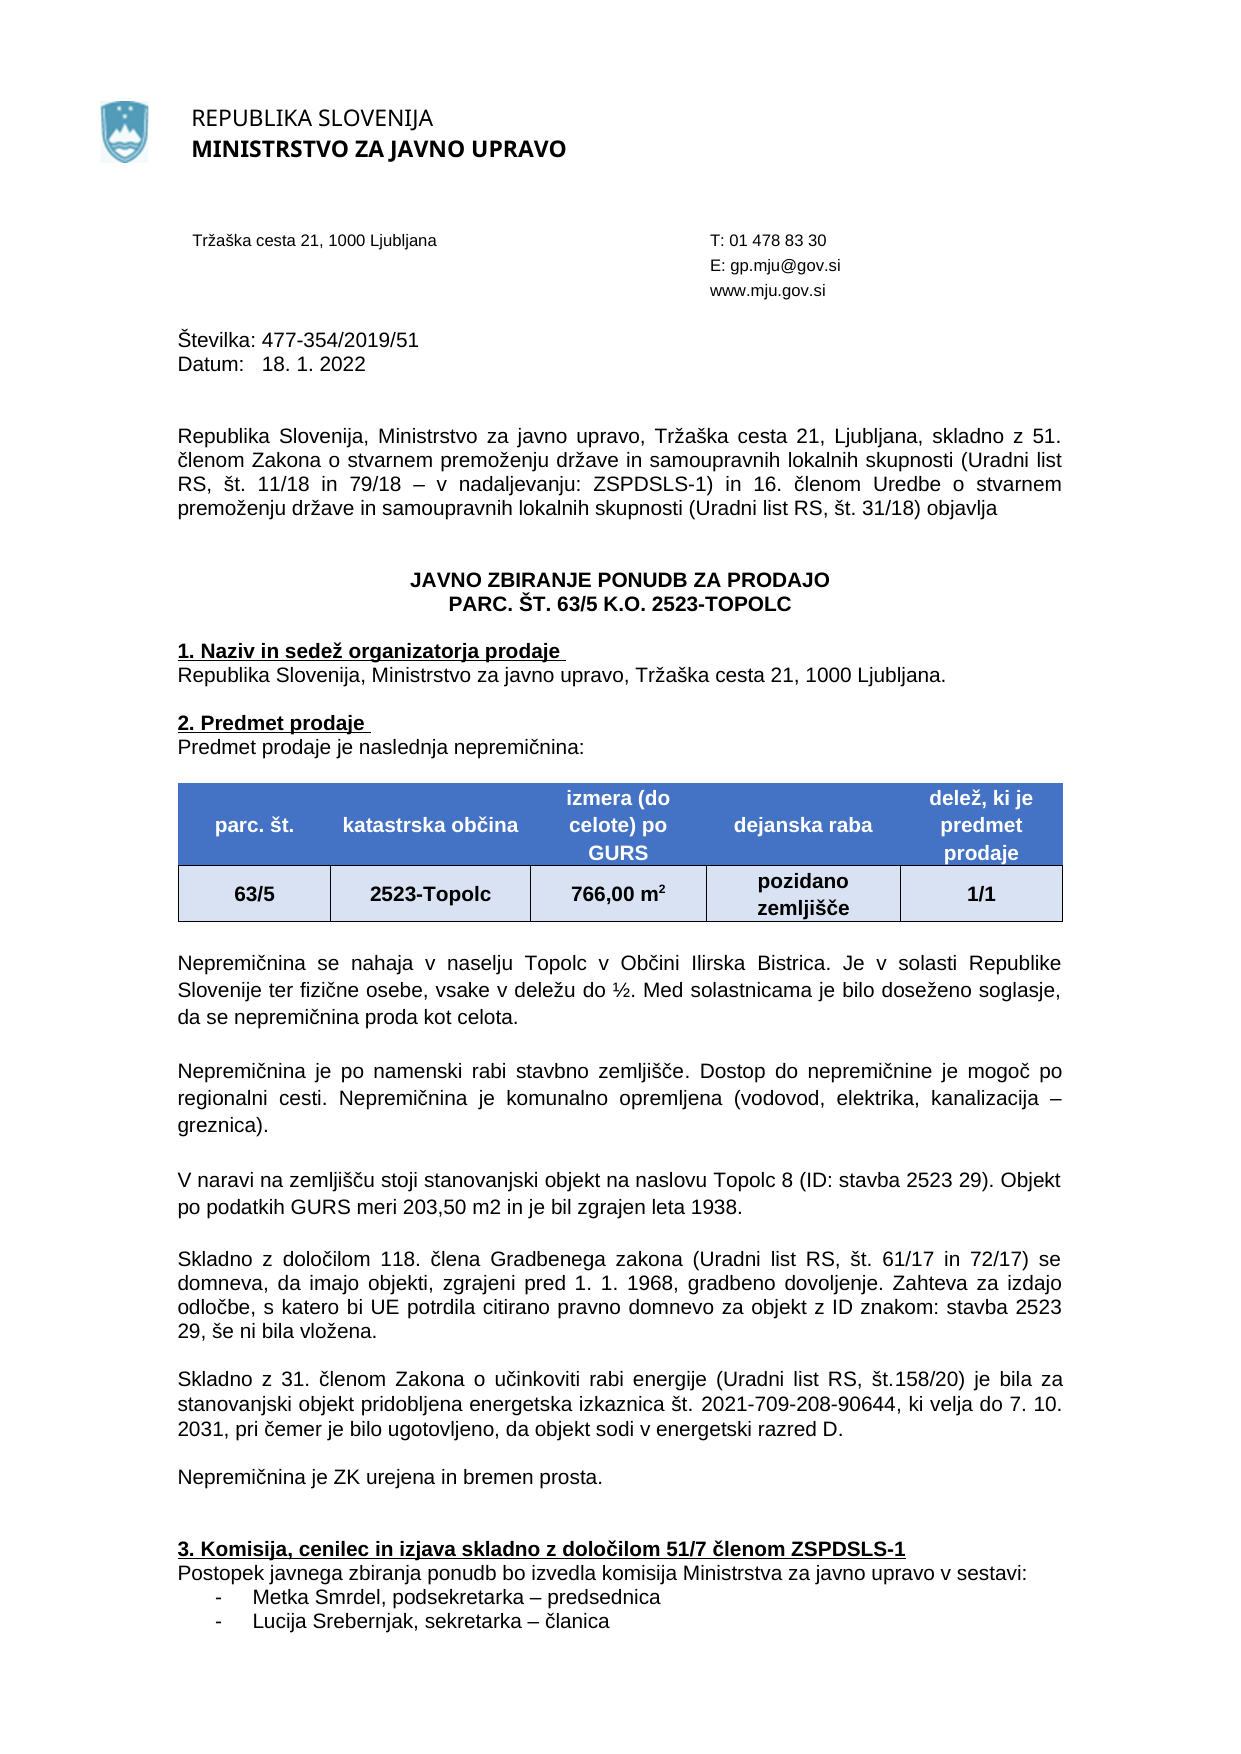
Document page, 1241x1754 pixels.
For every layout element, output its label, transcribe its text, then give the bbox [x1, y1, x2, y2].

table_cell 766,00 m2 [531, 866, 706, 921]
text Nepremičnina je po namenski rabi stavbno zemljišče. Dostop do nepremičnine je mogoč po regionalni cesti. Nepremičnina je komunalno opremljena (vodovod, elektrika, kanalizacija – greznica). [177, 1057, 1063, 1138]
table_cell 1/1 [901, 866, 1062, 921]
table_header izmera (do celote) po GURS [531, 784, 706, 865]
table_header delež, ki je predmet prodaje [901, 784, 1062, 865]
table_header parc. št. [179, 784, 330, 865]
text Republika Slovenija, Ministrstvo za javno upravo, Tržaška cesta 21, Ljubljana, skladno z 51. členom Zakona o stvarnem premoženju države in samoupravnih lokalnih skupnosti (Uradni list RS, št. 11/18 in 79/18 – v nadaljevanju: ZSPDSLS-1) in 16. členom Uredbe o stvarnem premoženju države in samoupravnih lokalnih skupnosti (Uradni list RS, št. 31/18) objavlja [177, 424, 1063, 519]
text Datum: 18. 1. 2022 [177, 352, 1063, 376]
text Številka: 477-354/2019/51 [177, 328, 1063, 352]
table_cell pozidano zemljišče [707, 866, 900, 921]
text V naravi na zemljišču stoji stanovanjski objekt na naslovu Topolc 8 (ID: stavba 2523 29). Objekt po podatkih GURS meri 203,50 m2 in je bil zgrajen leta 1938. [177, 1165, 1063, 1219]
text 2. Predmet prodaje [177, 711, 1063, 735]
text 3. Komisija, cenilec in izjava skladno z določilom 51/7 členom ZSPDSLS-1 [177, 1537, 1063, 1561]
text 1. Naziv in sedež organizatorja prodaje [177, 639, 1063, 663]
text JAVNO ZBIRANJE PONUDB ZA PRODAJO [177, 567, 1063, 591]
list Lucija Srebernjak, sekretarka – članica [215, 1608, 1063, 1632]
text Skladno z določilom 118. člena Gradbenega zakona (Uradni list RS, št. 61/17 in 72/17) se domneva, da imajo objekti, zgrajeni pred 1. 1. 1968, gradbeno dovoljenje. Zahteva za izdajo odločbe, s katero bi UE potrdila citirano pravno domnevo za objekt z ID znakom: stavba 2523 29, še ni bila vložena. [177, 1247, 1063, 1342]
picture [100, 101, 149, 163]
text PARC. ŠT. 63/5 K.O. 2523-TOPOLC [177, 591, 1063, 615]
text Skladno z 31. členom Zakona o učinkoviti rabi energije (Uradni list RS, št.158/20) je bila za stanovanjski objekt pridobljena energetska izkaznica št. 2021-709-208-90644, ki velja do 7. 10. 2031, pri čemer je bilo ugotovljeno, da objekt sodi v energetski razred D. [177, 1366, 1063, 1441]
table_cell 2523-Topolc [331, 866, 530, 921]
text Postopek javnega zbiranja ponudb bo izvedla komisija Ministrstva za javno upravo v sestavi: [177, 1561, 1063, 1584]
text Predmet prodaje je naslednja nepremičnina: [177, 735, 1063, 759]
text Nepremičnina se nahaja v naselju Topolc v Občini Ilirska Bistrica. Je v solasti Republike Slovenije ter fizične osebe, vsake v deležu do ½. Med solastnicama je bilo doseženo soglasje, da se nepremičnina proda kot celota. [177, 949, 1063, 1030]
text Nepremičnina je ZK urejena in bremen prosta. [177, 1465, 1063, 1489]
table_header dejanska raba [707, 784, 900, 865]
list Metka Smrdel, podsekretarka – predsednica [215, 1584, 1063, 1608]
table_header katastrska občina [331, 784, 530, 865]
table_cell 63/5 [179, 866, 330, 921]
text Republika Slovenija, Ministrstvo za javno upravo, Tržaška cesta 21, 1000 Ljubljana. [177, 663, 1063, 687]
